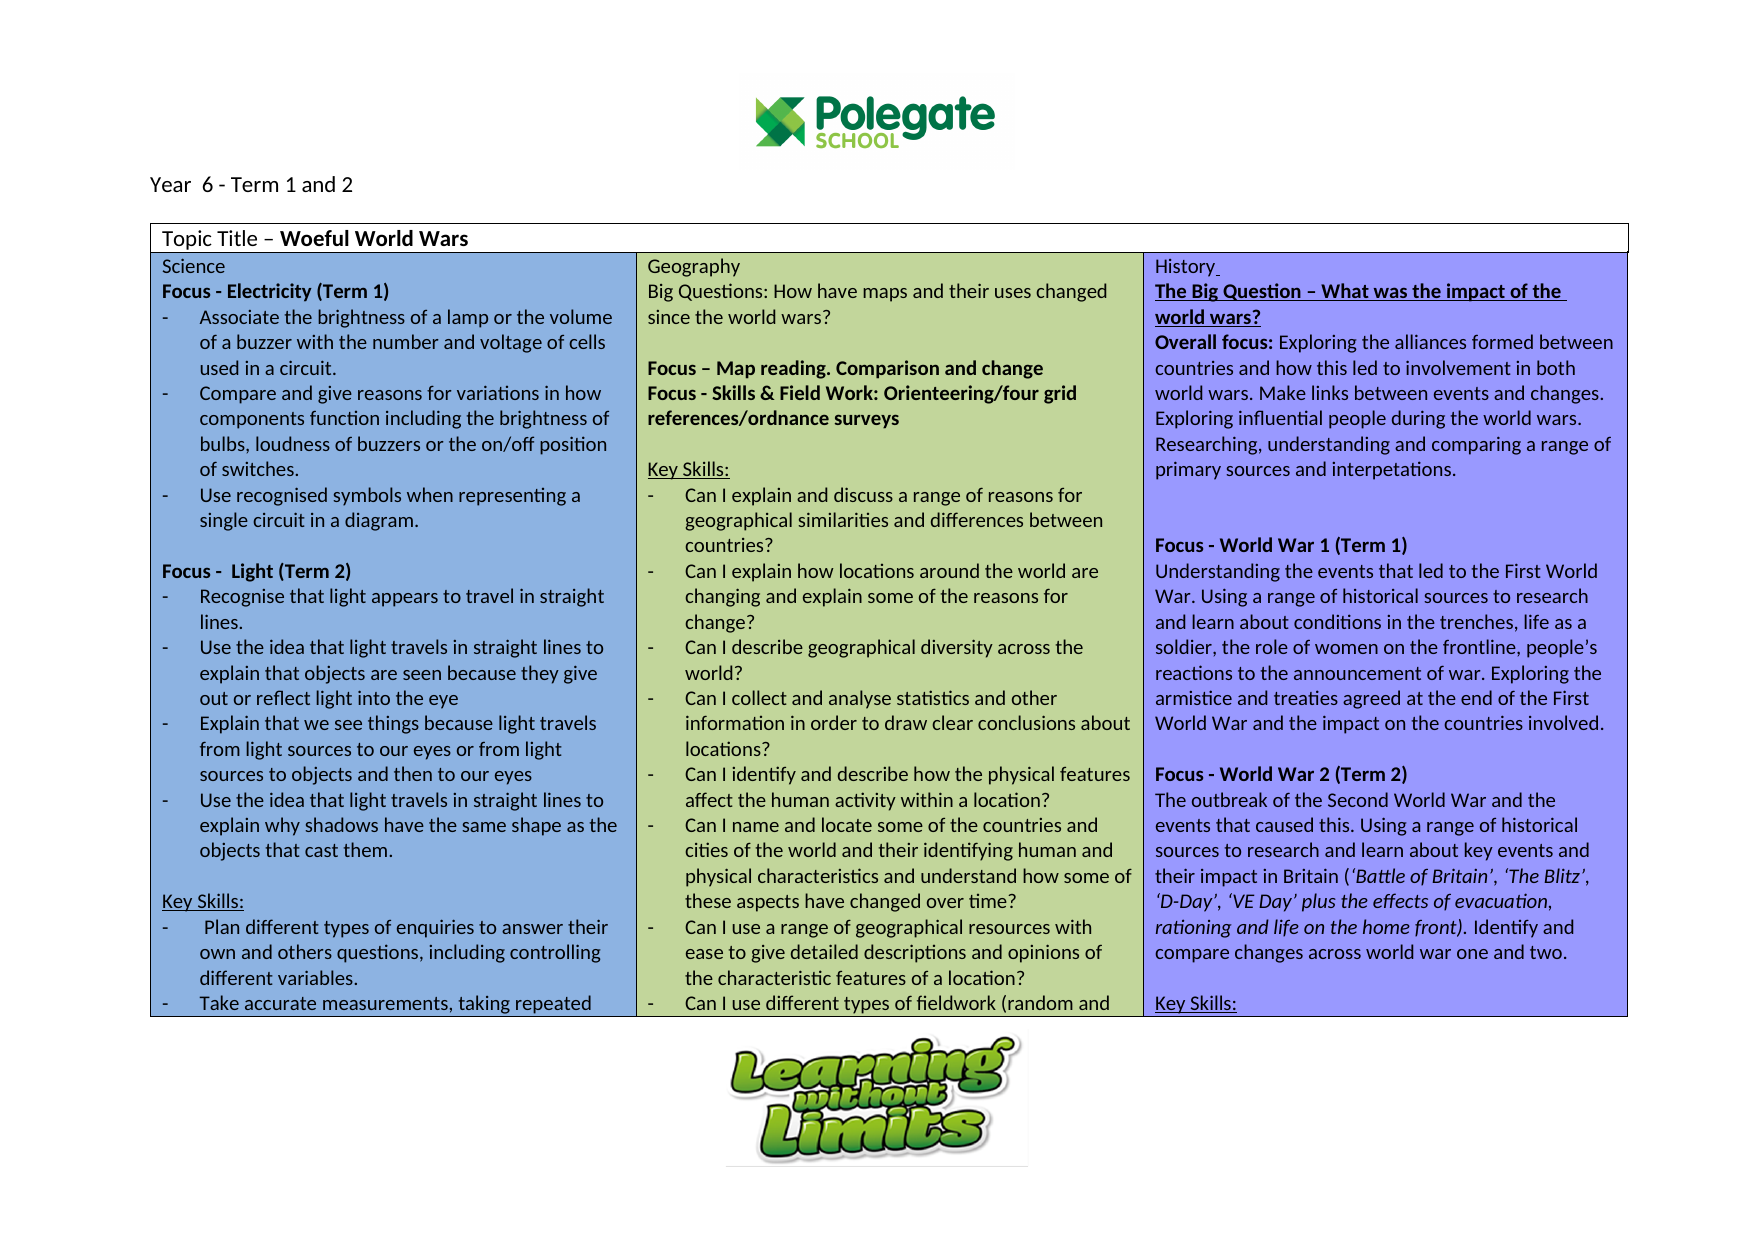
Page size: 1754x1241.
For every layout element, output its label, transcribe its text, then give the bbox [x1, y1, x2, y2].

picture [738, 73, 1015, 170]
picture [725, 1029, 1029, 1167]
text Year 6 - Term 1 and 2 [150, 170, 1604, 198]
table_header Topic Title – Woeful World Wars [151, 224, 1628, 252]
